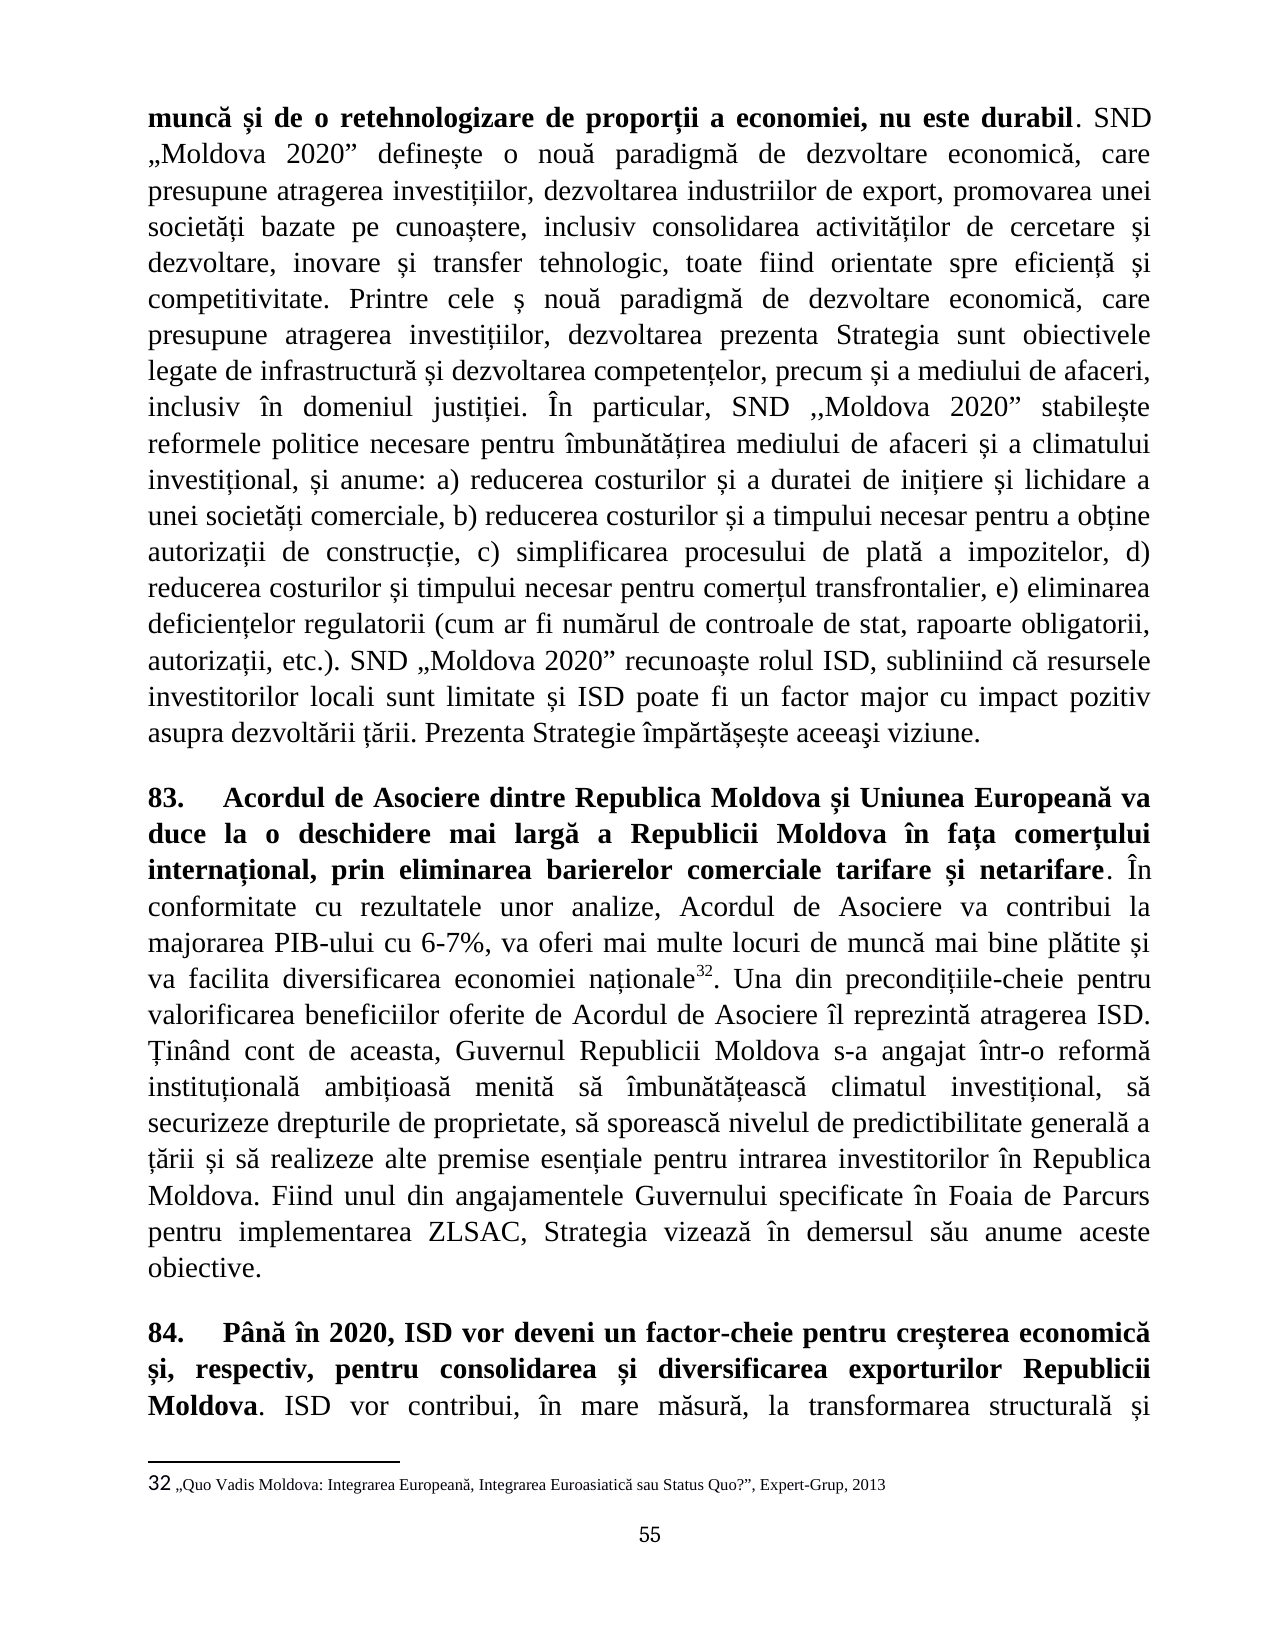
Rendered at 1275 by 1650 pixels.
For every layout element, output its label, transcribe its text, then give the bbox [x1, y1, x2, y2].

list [148, 1315, 1152, 1421]
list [148, 100, 1152, 748]
list Acordul de Asociere dintre Republica Moldova și Uniunea Europeană va duce la o deschidere mai largă a Republicii Moldova în fața comerțului internațional, prin eliminarea barierelor comerciale tarifare și netarifare. În conformitate cu rezultatele unor analize, Acordul de Asociere va contribui la majorarea PIB-ului cu 6-7%, va oferi mai multe locuri de muncă mai bine plătite și va facilita diversificarea economiei naționale. Una din precondițiile-cheie pentru valorificarea beneficiilor oferite de Acordul de Asociere îl reprezintă atragerea ISD. Ținând cont de aceasta, Guvernul Republicii Moldova s-a angajat într-o reformă instituțională ambițioasă menită să îmbunătățească climatul investițional, să securizeze drepturile de proprietate, să sporească nivelul de predictibilitate generală a țării și să realizeze alte premise esențiale pentru intrarea investitorilor în Republica Moldova. Fiind unul din angajamentele Guvernului specificate în Foaia de Parcurs pentru implementarea ZLSAC, Strategia vizează în demersul său anume aceste obiective. [148, 780, 1152, 1284]
